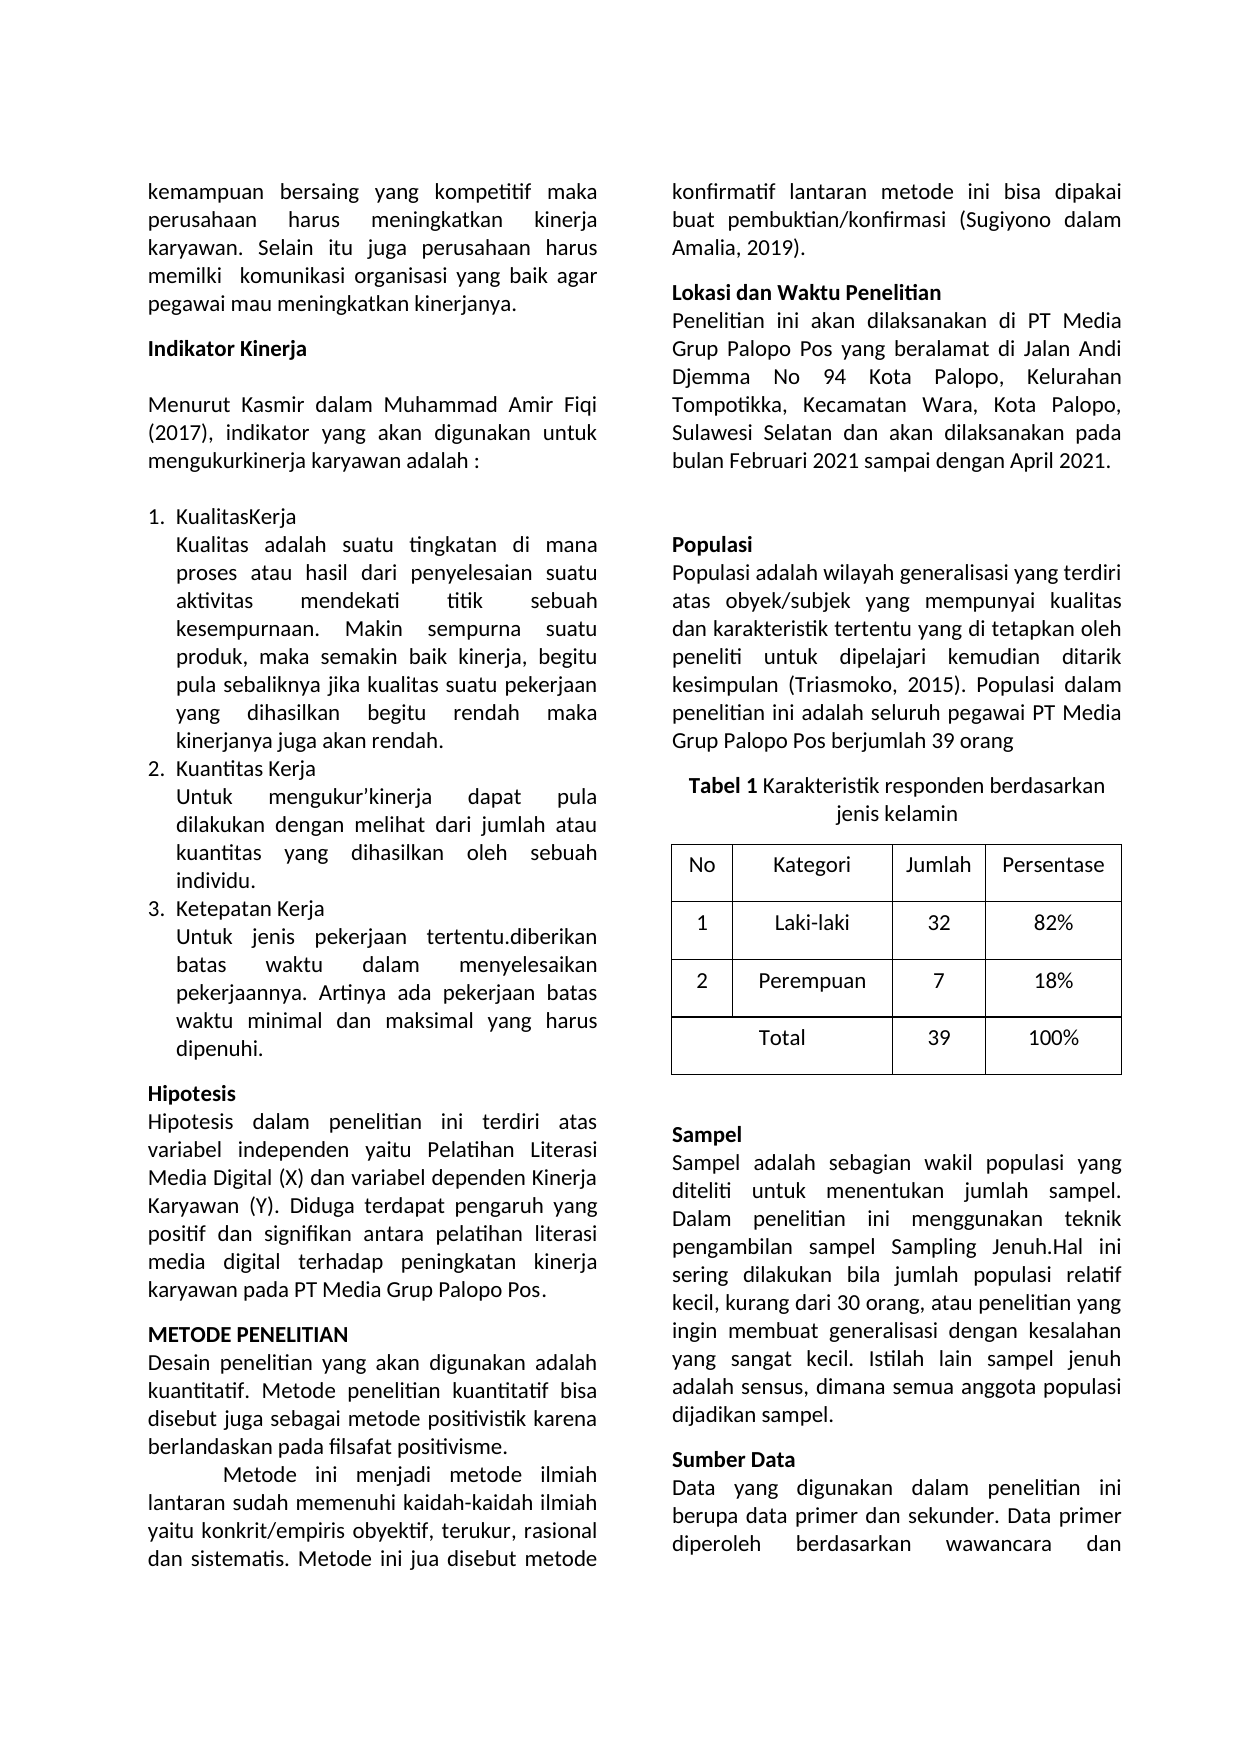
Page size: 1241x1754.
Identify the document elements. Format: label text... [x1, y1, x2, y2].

table_cell Perempuan [733, 960, 892, 1016]
text Sampel [672, 1120, 1122, 1148]
list Ketepatan Kerja [148, 894, 598, 922]
text Hipotesis dalam penelitian ini terdiri atas variabel independen yaitu Pelatihan Literasi Media Digital (X) dan variabel dependen Kinerja Karyawan (Y). Diduga terdapat pengaruh yang positif dan signifikan antara pelatihan literasi media digital terhadap peningkatan kinerja karyawan pada PT Media Grup Palopo Pos. [148, 1107, 598, 1303]
text Untuk jenis pekerjaan tertentu.diberikan batas waktu dalam menyelesaikan pekerjaannya. Artinya ada pekerjaan batas waktu minimal dan maksimal yang harus dipenuhi. [176, 922, 598, 1062]
text Untuk mengukur’kinerja dapat pula dilakukan dengan melihat dari jumlah atau kuantitas yang dihasilkan oleh sebuah individu. [176, 782, 598, 894]
table_cell 2 [672, 960, 732, 1016]
table_cell 100% [986, 1018, 1121, 1074]
text METODE PENELITIAN [148, 1320, 598, 1348]
text Populasi [672, 530, 1122, 558]
table_header Persentase [986, 845, 1121, 901]
text Indikator Kinerja [148, 334, 598, 362]
text Menurut Kasmir dalam Muhammad Amir Fiqi (2017), indikator yang akan digunakan untuk mengukurkinerja karyawan adalah : [148, 390, 598, 474]
table_cell 39 [893, 1018, 985, 1074]
table_cell Laki-laki [733, 902, 892, 959]
list KualitasKerja [148, 502, 598, 530]
text Lokasi dan Waktu Penelitian [672, 278, 1122, 306]
text Sampel adalah sebagian wakil populasi yang diteliti untuk menentukan jumlah sampel. Dalam penelitian ini menggunakan teknik pengambilan sampel Sampling Jenuh.Hal ini sering dilakukan bila jumlah populasi relatif kecil, kurang dari 30 orang, atau penelitian yang ingin membuat generalisasi dengan kesalahan yang sangat kecil. Istilah lain sampel jenuh adalah sensus, dimana semua anggota populasi dijadikan sampel. [672, 1148, 1122, 1428]
table_cell 7 [893, 960, 985, 1016]
text Sumber Data [672, 1445, 1122, 1473]
text Hipotesis [148, 1079, 598, 1107]
table_cell 18% [986, 960, 1121, 1016]
text Kualitas adalah suatu tingkatan di mana proses atau hasil dari penyelesaian suatu aktivitas mendekati titik sebuah kesempurnaan. Makin sempurna suatu produk, maka semakin baik kinerja, begitu pula sebaliknya jika kualitas suatu pekerjaan yang dihasilkan begitu rendah maka kinerjanya juga akan rendah. [176, 530, 598, 754]
list Kuantitas Kerja [148, 754, 598, 782]
table_cell 82% [986, 902, 1121, 959]
text Metode ini menjadi metode ilmiah lantaran sudah memenuhi kaidah-kaidah ilmiah yaitu konkrit/empiris obyektif, terukur, rasional dan sistematis. Metode ini jua disebut metode konfirmatif lantaran metode ini bisa dipakai buat pembuktian/konfirmasi (Sugiyono dalam Amalia, 2019). [148, 1460, 598, 1572]
text Desain penelitian yang akan digunakan adalah kuantitatif. Metode penelitian kuantitatif bisa disebut juga sebagai metode positivistik karena berlandaskan pada filsafat positivisme. [148, 1348, 598, 1460]
table_cell Total [672, 1018, 892, 1074]
text Metode ini menjadi metode ilmiah lantaran sudah memenuhi kaidah-kaidah ilmiah yaitu konkrit/empiris obyektif, terukur, rasional dan sistematis. Metode ini jua disebut metode konfirmatif lantaran metode ini bisa dipakai buat pembuktian/konfirmasi (Sugiyono dalam Amalia, 2019). [672, 177, 1122, 261]
table_header Jumlah [893, 845, 985, 901]
table_header Kategori [733, 845, 892, 901]
text Populasi adalah wilayah generalisasi yang terdiri atas obyek/subjek yang mempunyai kualitas dan karakteristik tertentu yang di tetapkan oleh peneliti untuk dipelajari kemudian ditarik kesimpulan (Triasmoko, 2015). Populasi dalam penelitian ini adalah seluruh pegawai PT Media Grup Palopo Pos berjumlah 39 orang [672, 558, 1122, 754]
text Tabel 1 Karakteristik responden berdasarkan jenis kelamin [672, 771, 1122, 827]
text Penelitian ini akan dilaksanakan di PT Media Grup Palopo Pos yang beralamat di Jalan Andi Djemma No 94 Kota Palopo, Kelurahan Tompotikka, Kecamatan Wara, Kota Palopo, Sulawesi Selatan dan akan dilaksanakan pada bulan Februari 2021 sampai dengan April 2021. [672, 306, 1122, 474]
table_cell 32 [893, 902, 985, 959]
table_cell 1 [672, 902, 732, 959]
table_header No [672, 845, 732, 901]
